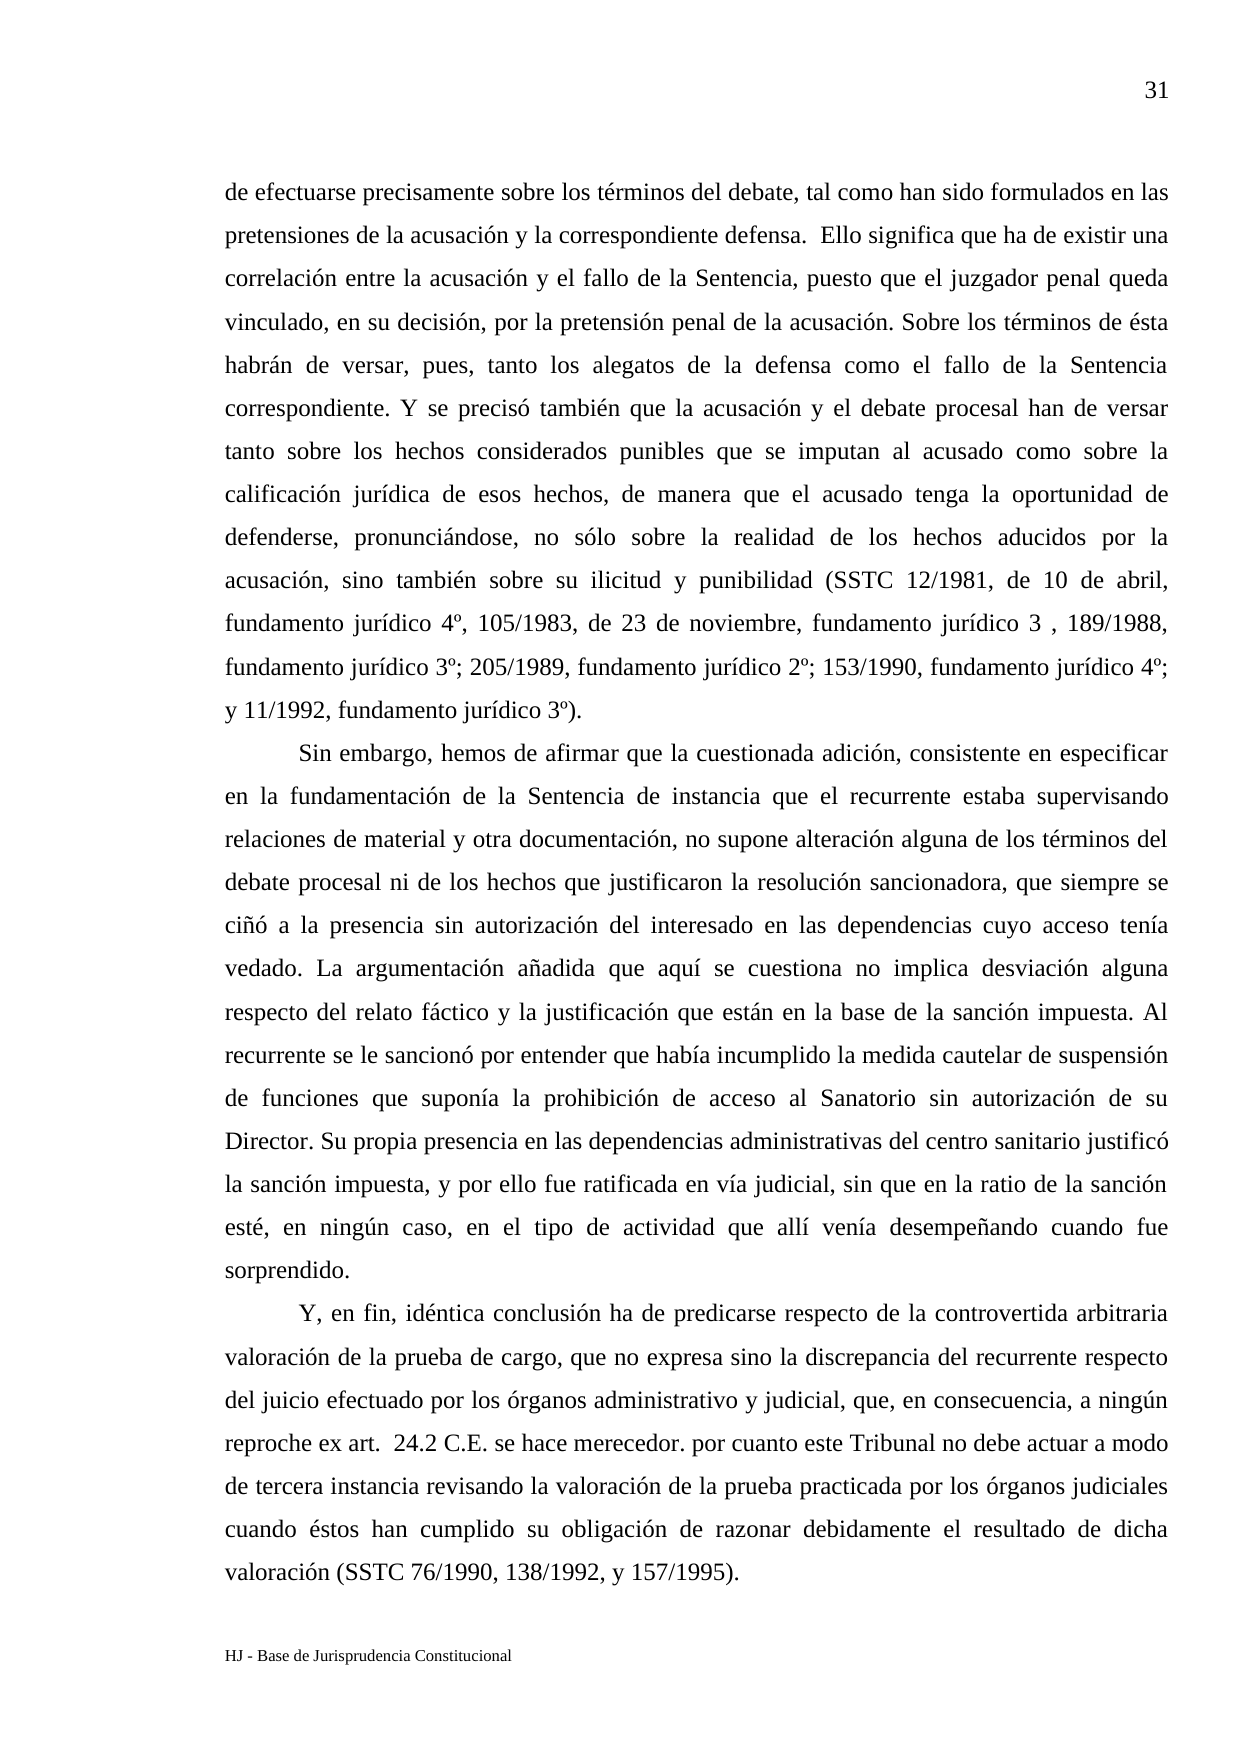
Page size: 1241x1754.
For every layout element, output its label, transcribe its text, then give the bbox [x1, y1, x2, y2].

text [224, 177, 1169, 723]
text Y, en fin, idéntica conclusión ha de predicarse respecto de la controvertida arbitraria valoración de la prueba de cargo, que no expresa sino la discrepancia del recurrente respecto del juicio efectuado por los órganos administrativo y judicial, que, en consecuencia, a ningún reproche ex art. 24.2 C.E. se hace merecedor. por cuanto este Tribunal no debe actuar a modo de tercera instancia revisando la valoración de la prueba practicada por los órganos judiciales cuando éstos han cumplido su obligación de razonar debidamente el resultado de dicha valoración (SSTC 76/1990, 138/1992, y 157/1995). [224, 1298, 1169, 1586]
text Sin embargo, hemos de afirmar que la cuestionada adición, consistente en especificar en la fundamentación de la Sentencia de instancia que el recurrente estaba supervisando relaciones de material y otra documentación, no supone alteración alguna de los términos del debate procesal ni de los hechos que justificaron la resolución sancionadora, que siempre se ciñó a la presencia sin autorización del interesado en las dependencias cuyo acceso tenía vedado. La argumentación añadida que aquí se cuestiona no implica desviación alguna respecto del relato fáctico y la justificación que están en la base de la sanción impuesta. Al recurrente se le sancionó por entender que había incumplido la medida cautelar de suspensión de funciones que suponía la prohibición de acceso al Sanatorio sin autorización de su Director. Su propia presencia en las dependencias administrativas del centro sanitario justificó la sanción impuesta, y por ello fue ratificada en vía judicial, sin que en la ratio de la sanción esté, en ningún caso, en el tipo de actividad que allí venía desempeñando cuando fue sorprendido. [224, 738, 1169, 1284]
